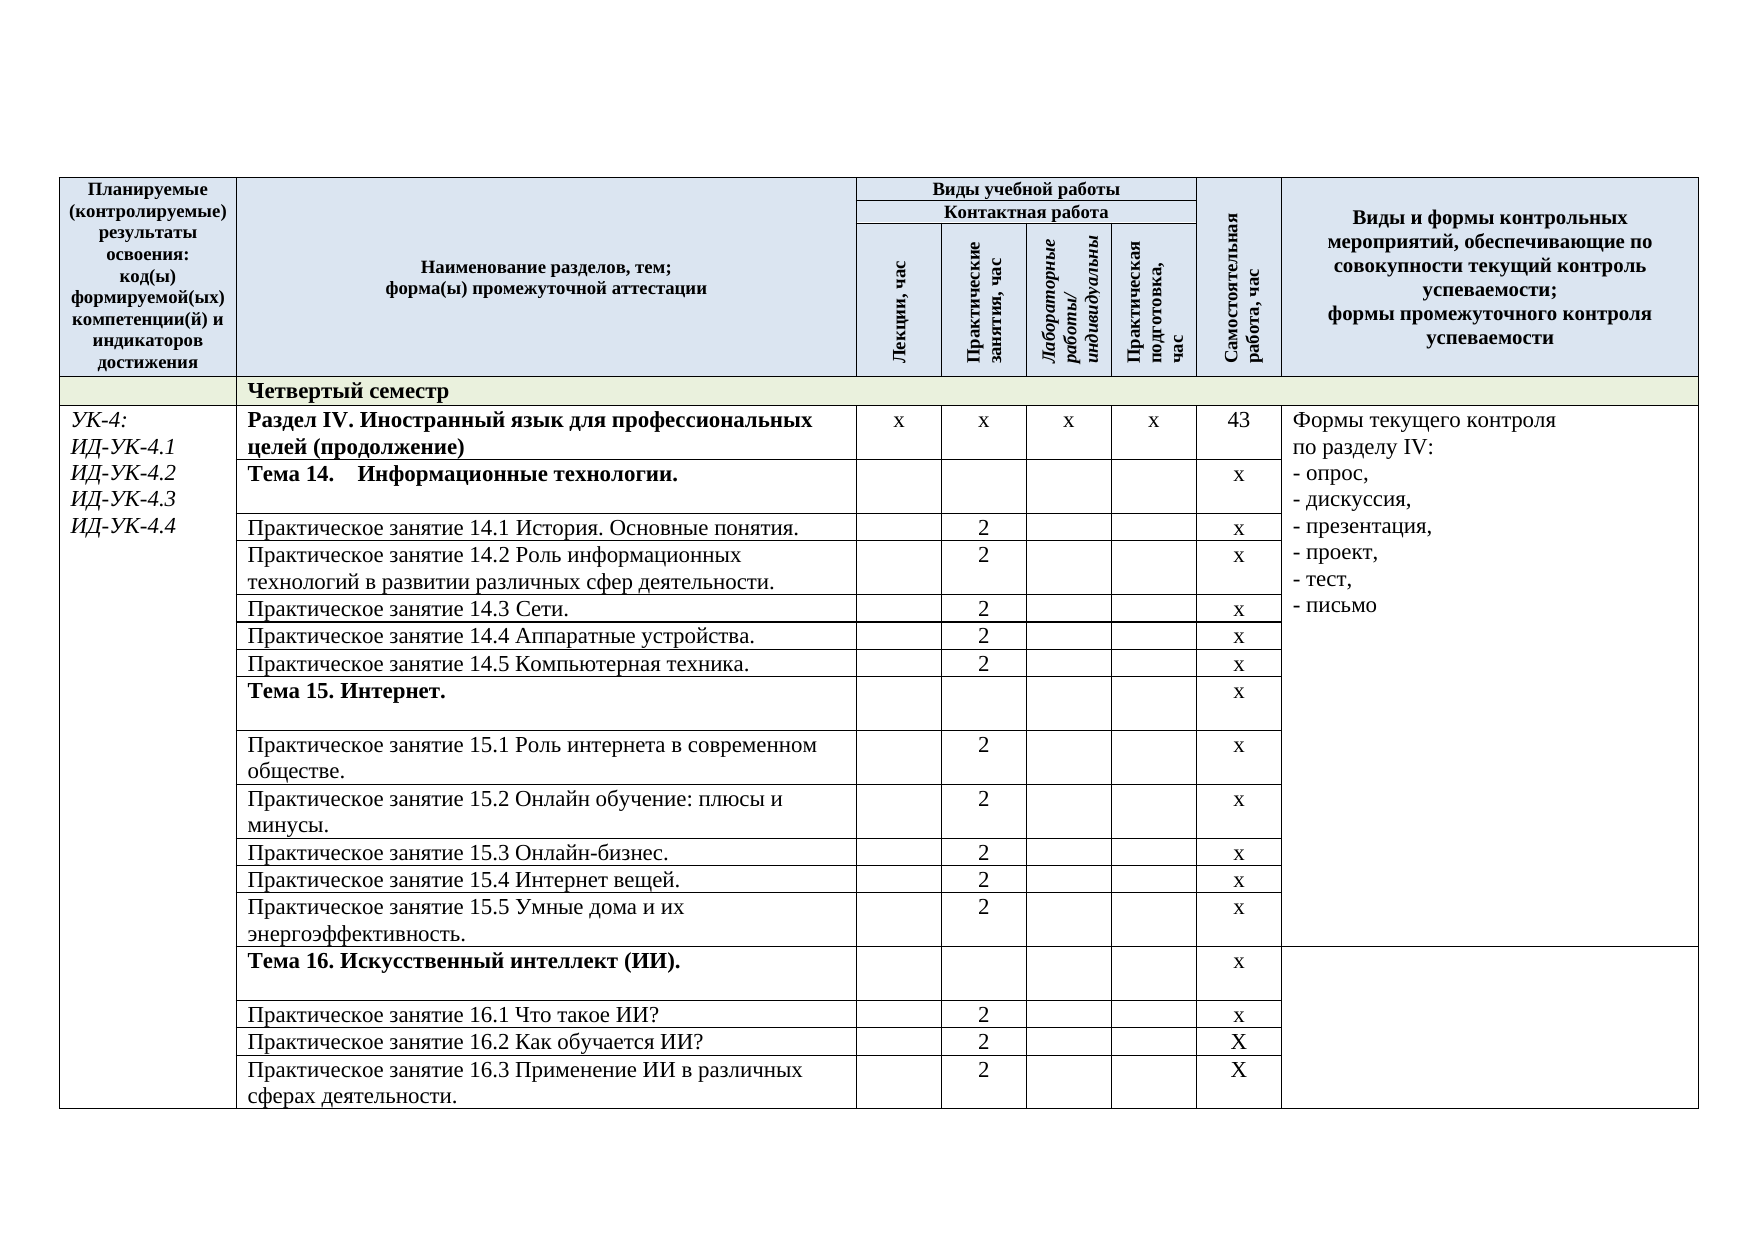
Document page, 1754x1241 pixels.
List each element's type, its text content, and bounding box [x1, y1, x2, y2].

table_cell Х [1197, 1028, 1281, 1054]
table_cell [857, 514, 941, 540]
table_cell [1112, 595, 1196, 621]
table_cell 2 [942, 731, 1026, 784]
table_cell [1027, 785, 1111, 837]
table_cell 2 [942, 650, 1026, 676]
table_cell Практическая подготовка, час [1112, 224, 1196, 376]
table_header Виды учебной работы [857, 178, 1196, 200]
table_cell [1282, 947, 1698, 1108]
table_cell [857, 866, 941, 892]
table_header Виды и формы контрольных мероприятий, обеспечивающие по совокупности текущий контроль успеваемости; формы промежуточного контроля успеваемости [1282, 178, 1698, 376]
table_cell [857, 893, 941, 946]
table_cell [1112, 1056, 1196, 1108]
table_cell [1027, 1001, 1111, 1027]
table_cell [1112, 623, 1196, 649]
table_cell [1027, 595, 1111, 621]
table_cell [1027, 893, 1111, 946]
table_cell х [1197, 623, 1281, 649]
table_cell [1112, 866, 1196, 892]
table_cell Практическое занятие 15.2 Онлайн обучение: плюсы и минусы. [237, 785, 856, 837]
table_cell [1112, 677, 1196, 730]
table_cell Практическое занятие 15.5 Умные дома и их энергоэффективность. [237, 893, 856, 946]
table_header Наименование разделов, тем; форма(ы) промежуточной аттестации [237, 178, 856, 376]
table_cell [1027, 677, 1111, 730]
table_cell х [1197, 731, 1281, 784]
table_cell Практическое занятие 15.4 Интернет вещей. [237, 866, 856, 892]
table_cell [1027, 541, 1111, 594]
table_cell 2 [942, 595, 1026, 621]
table_cell х [1112, 406, 1196, 459]
table_cell 2 [942, 1056, 1026, 1108]
table_cell Четвертый семестр [237, 377, 1698, 405]
table_cell [942, 460, 1026, 513]
table_cell х [1197, 839, 1281, 865]
table_cell [857, 947, 941, 1000]
table_cell [857, 1028, 941, 1054]
table_cell Тема 15. Интернет. [237, 677, 856, 730]
table_cell [1112, 839, 1196, 865]
table_cell 2 [942, 514, 1026, 540]
table_cell [1027, 731, 1111, 784]
table_cell х [942, 406, 1026, 459]
table_cell х [1197, 866, 1281, 892]
table_cell [1027, 1028, 1111, 1054]
table_cell [1112, 785, 1196, 837]
table_cell Контактная работа [857, 201, 1196, 222]
table_cell х [857, 406, 941, 459]
table_cell [1027, 866, 1111, 892]
table_cell 43 [1197, 406, 1281, 459]
table_cell Формы текущего контроля по разделу IV: - опрос, - дискуссия, - презентация, - проект, - тест, - письмо [1282, 406, 1698, 946]
table_cell Практическое занятие 15.3 Онлайн-бизнес. [237, 839, 856, 865]
table_cell [857, 785, 941, 837]
table_cell Практическое занятие 16.3 Применение ИИ в различных сферах деятельности. [237, 1056, 856, 1108]
table_cell [1027, 1056, 1111, 1108]
table_cell 2 [942, 866, 1026, 892]
table_cell Лабораторные работы/ индивидуальные занятия, час [1027, 224, 1111, 376]
table_cell УК-4: ИД-УК-4.1 ИД-УК-4.2 ИД-УК-4.3 ИД-УК-4.4 [60, 406, 236, 1108]
table_cell [1027, 460, 1111, 513]
table_cell Х [1197, 1056, 1281, 1108]
table_cell [1027, 947, 1111, 1000]
table_header Самостоятельная работа, час [1197, 178, 1281, 376]
table_cell Практическое занятие 16.2 Как обучается ИИ? [237, 1028, 856, 1054]
table_cell [857, 460, 941, 513]
table_cell [1112, 541, 1196, 594]
table_cell [857, 595, 941, 621]
table_cell [1112, 460, 1196, 513]
table_cell [857, 650, 941, 676]
table_cell х [1197, 514, 1281, 540]
table_cell Практическое занятие 14.2 Роль информационных технологий в развитии различных сфер деятельности. [237, 541, 856, 594]
table_cell [1027, 839, 1111, 865]
table_cell х [1197, 677, 1281, 730]
table_cell Раздел IV. Иностранный язык для профессиональных целей (продолжение) [237, 406, 856, 459]
table_cell [1112, 731, 1196, 784]
table_cell х [1197, 650, 1281, 676]
table_cell [1112, 893, 1196, 946]
table_cell 2 [942, 1001, 1026, 1027]
table_cell 2 [942, 893, 1026, 946]
table_cell Практические занятия, час [942, 224, 1026, 376]
table_cell [1027, 623, 1111, 649]
table_cell Практическое занятие 14.1 История. Основные понятия. [237, 514, 856, 540]
table_cell х [1027, 406, 1111, 459]
table_cell [857, 623, 941, 649]
table_cell 2 [942, 785, 1026, 837]
table_cell Практическое занятие 14.4 Аппаратные устройства. [237, 623, 856, 649]
table_cell х [1197, 785, 1281, 837]
table_cell х [1197, 893, 1281, 946]
table_cell [1112, 1028, 1196, 1054]
table_cell [1112, 1001, 1196, 1027]
table_cell Практическое занятие 14.3 Сети. [237, 595, 856, 621]
table_cell [857, 731, 941, 784]
table_header Планируемые (контролируемые) результаты освоения: код(ы) формируемой(ых) компетенции(й) и индикаторов достижения компетенций [60, 178, 236, 376]
table_cell 2 [942, 839, 1026, 865]
table_cell х [1197, 541, 1281, 594]
table_cell [942, 947, 1026, 1000]
table_cell [1112, 650, 1196, 676]
table_cell х [1197, 460, 1281, 513]
table_cell х [1197, 595, 1281, 621]
table_cell Тема 16. Искусственный интеллект (ИИ). [237, 947, 856, 1000]
table_cell [857, 839, 941, 865]
table_cell 2 [942, 541, 1026, 594]
table_cell [942, 677, 1026, 730]
table_cell х [1197, 947, 1281, 1000]
table_cell Практическое занятие 16.1 Что такое ИИ? [237, 1001, 856, 1027]
table_cell Практическое занятие 15.1 Роль интернета в современном обществе. [237, 731, 856, 784]
table_cell 2 [942, 1028, 1026, 1054]
table_cell [1027, 514, 1111, 540]
table_cell [857, 1056, 941, 1108]
table_cell [1027, 650, 1111, 676]
table_cell [1112, 947, 1196, 1000]
table_cell Тема 14. Информационные технологии. [237, 460, 856, 513]
table_cell [1112, 514, 1196, 540]
table_cell х [1197, 1001, 1281, 1027]
table_cell Лекции, час [857, 224, 941, 376]
table_cell Практическое занятие 14.5 Компьютерная техника. [237, 650, 856, 676]
table_cell 2 [942, 623, 1026, 649]
table_cell [60, 377, 236, 405]
table_cell [857, 541, 941, 594]
table_cell [857, 677, 941, 730]
table_cell [857, 1001, 941, 1027]
